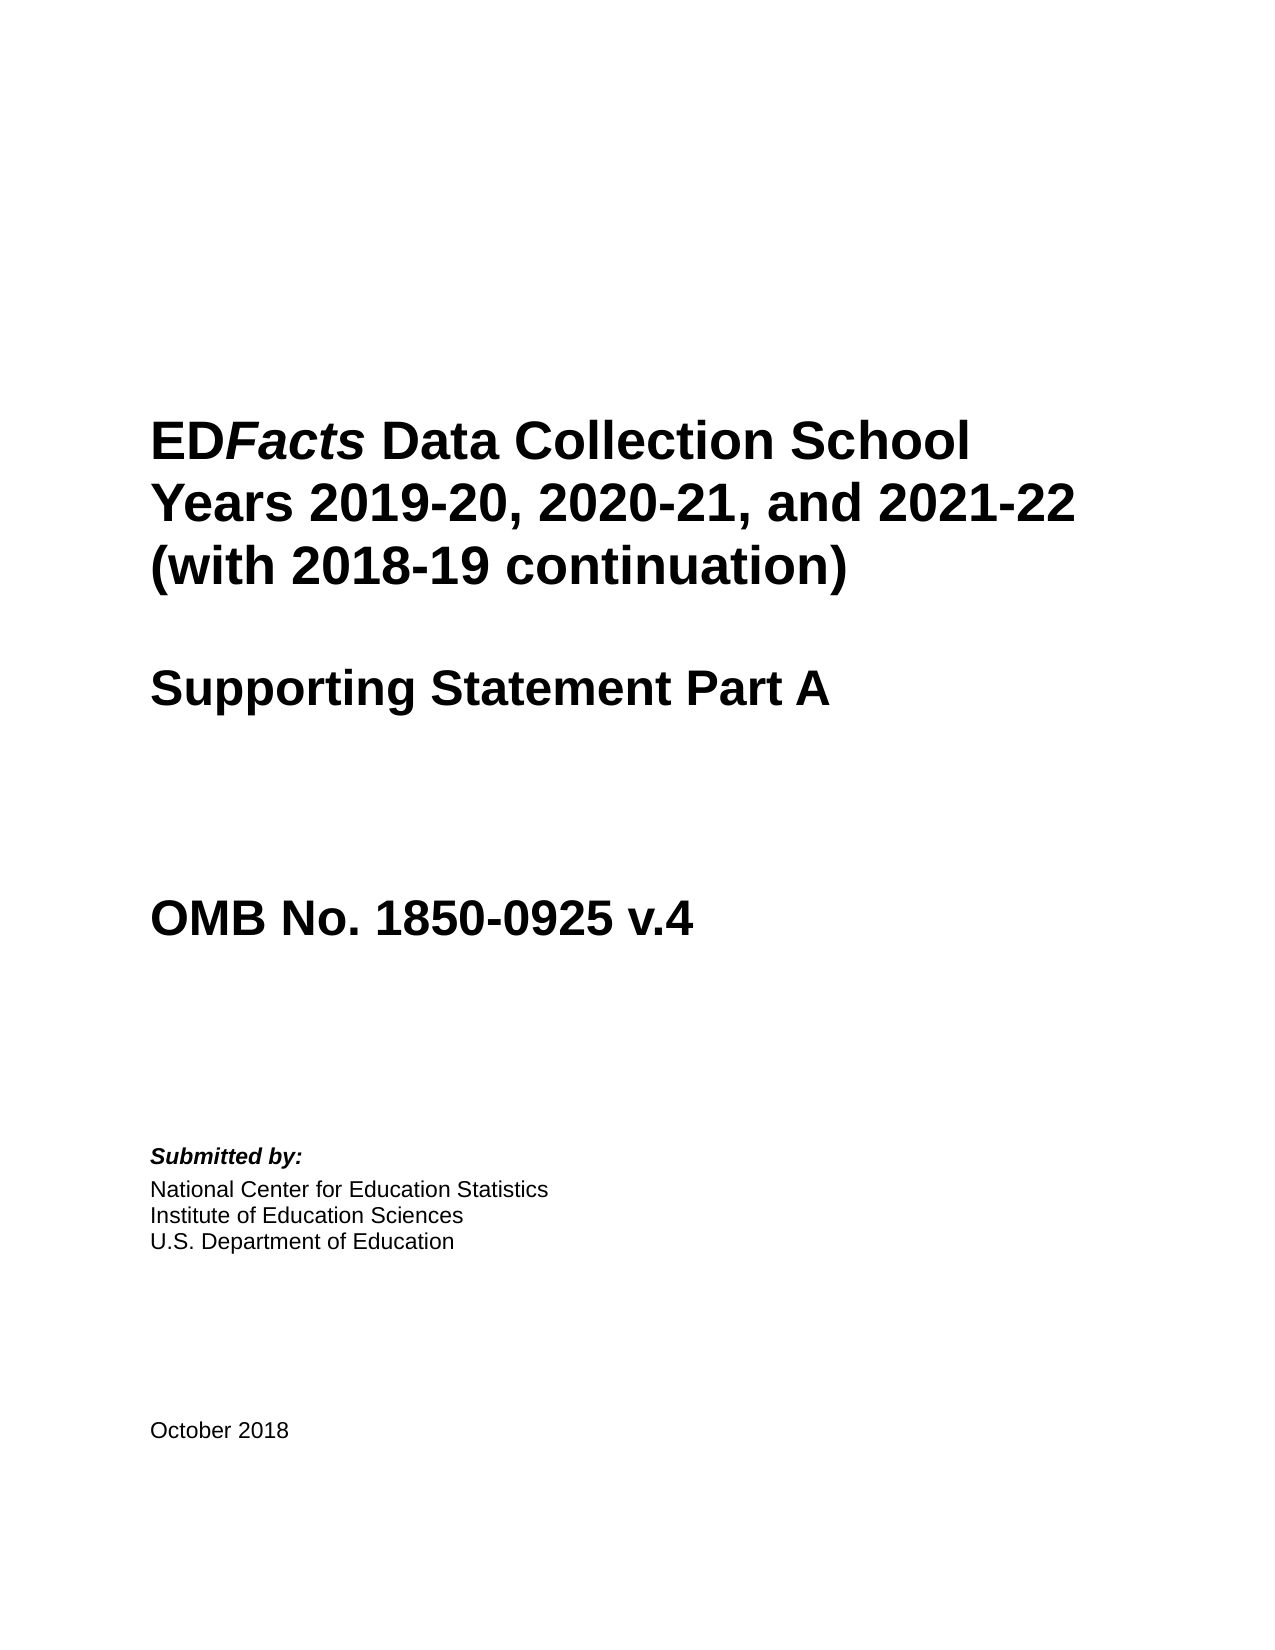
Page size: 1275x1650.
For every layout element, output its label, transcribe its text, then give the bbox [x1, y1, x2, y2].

text EDFacts Data Collection School Years 2019-20, 2020-21, and 2021-22 (with 2018-19 continuation) [150, 409, 1125, 596]
text OMB No. 1850-0925 v.4 [150, 888, 1125, 945]
text National Center for Education Statistics [150, 1176, 1125, 1202]
text U.S. Department of Education [150, 1228, 1125, 1254]
text Institute of Education Sciences [150, 1202, 1125, 1228]
text Submitted by: [150, 1143, 1125, 1169]
text Supporting Statement Part A [150, 658, 1125, 715]
text October 2018 [150, 1417, 1125, 1444]
